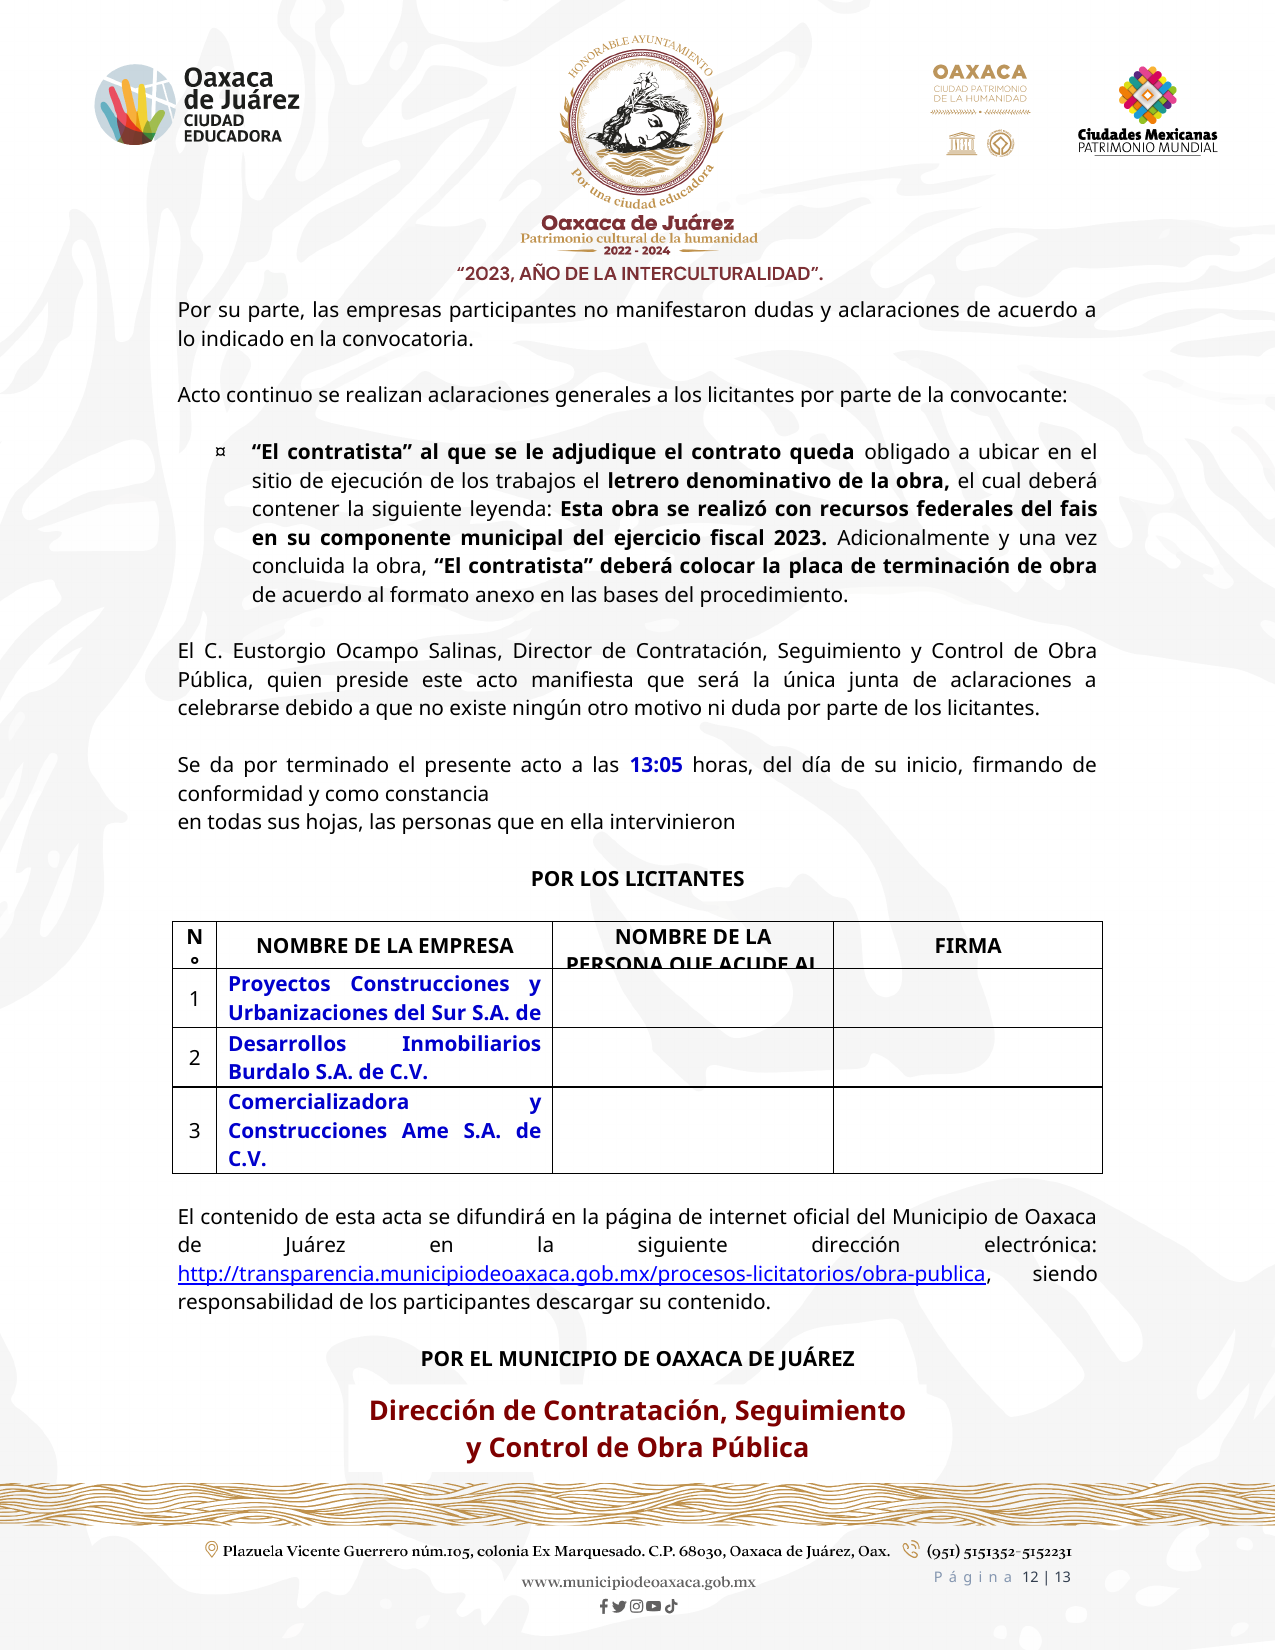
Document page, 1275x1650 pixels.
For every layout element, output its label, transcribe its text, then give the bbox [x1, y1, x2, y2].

text El contenido de esta acta se difundirá en la página de internet oficial del Municipio de Oaxaca de Juárez en la siguiente dirección electrónica: http://transparencia.municipiodeoaxaca.gob.mx/procesos-licitatorios/obra-publica, siendo responsabilidad de los participantes descargar su contenido. [177, 1202, 1098, 1316]
text POR LOS LICITANTES [177, 864, 1098, 892]
table_cell [553, 969, 833, 1027]
table_header NOMBRE DE LA EMPRESA [217, 922, 552, 968]
table_header N° [173, 922, 216, 968]
table_cell [834, 1028, 1102, 1086]
list “El contratista” al que se le adjudique el contrato queda obligado a ubicar en el sitio de ejecución de los trabajos el letrero denominativo de la obra, el cual deberá contener la siguiente leyenda: Esta obra se realizó con recursos federales del fais en su componente municipal del ejercicio fiscal 2023. Adicionalmente y una vez concluida la obra, “El contratista” deberá colocar la placa de terminación de obra de acuerdo al formato anexo en las bases del procedimiento. [214, 437, 1098, 608]
text Acto continuo se realizan aclaraciones generales a los licitantes por parte de la convocante: [177, 381, 1098, 409]
table_cell [553, 1088, 833, 1173]
table_cell 1 [173, 969, 216, 1027]
picture [0, 0, 1275, 1650]
table_cell 3 [173, 1088, 216, 1173]
text Se da por terminado el presente acto a las 13:05 horas, del día de su inicio, firmando de conformidad y como constancia [177, 750, 1098, 807]
table_cell Comercializadora y Construcciones Ame S.A. de C.V. [217, 1088, 552, 1173]
text en todas sus hojas, las personas que en ella intervinieron [177, 807, 1098, 836]
table_cell [834, 1088, 1102, 1173]
table_cell [834, 969, 1102, 1027]
table_cell Desarrollos Inmobiliarios Burdalo S.A. de C.V. [217, 1028, 552, 1086]
table_header FIRMA [834, 922, 1102, 968]
table_header NOMBRE DE LA PERSONA QUE ACUDE AL ACTO [553, 922, 833, 968]
table_cell [553, 1028, 833, 1086]
text POR EL MUNICIPIO DE OAXACA DE JUÁREZ [177, 1344, 1098, 1373]
table_cell Proyectos Construcciones y Urbanizaciones del Sur S.A. de C.V. [217, 969, 552, 1027]
table_cell 2 [173, 1028, 216, 1086]
text Por su parte, las empresas participantes no manifestaron dudas y aclaraciones de acuerdo a lo indicado en la convocatoria. [177, 295, 1098, 352]
text El C. Eustorgio Ocampo Salinas, Director de Contratación, Seguimiento y Control de Obra Pública, quien preside este acto manifiesta que será la única junta de aclaraciones a celebrarse debido a que no existe ningún otro motivo ni duda por parte de los licitantes. [177, 637, 1098, 722]
